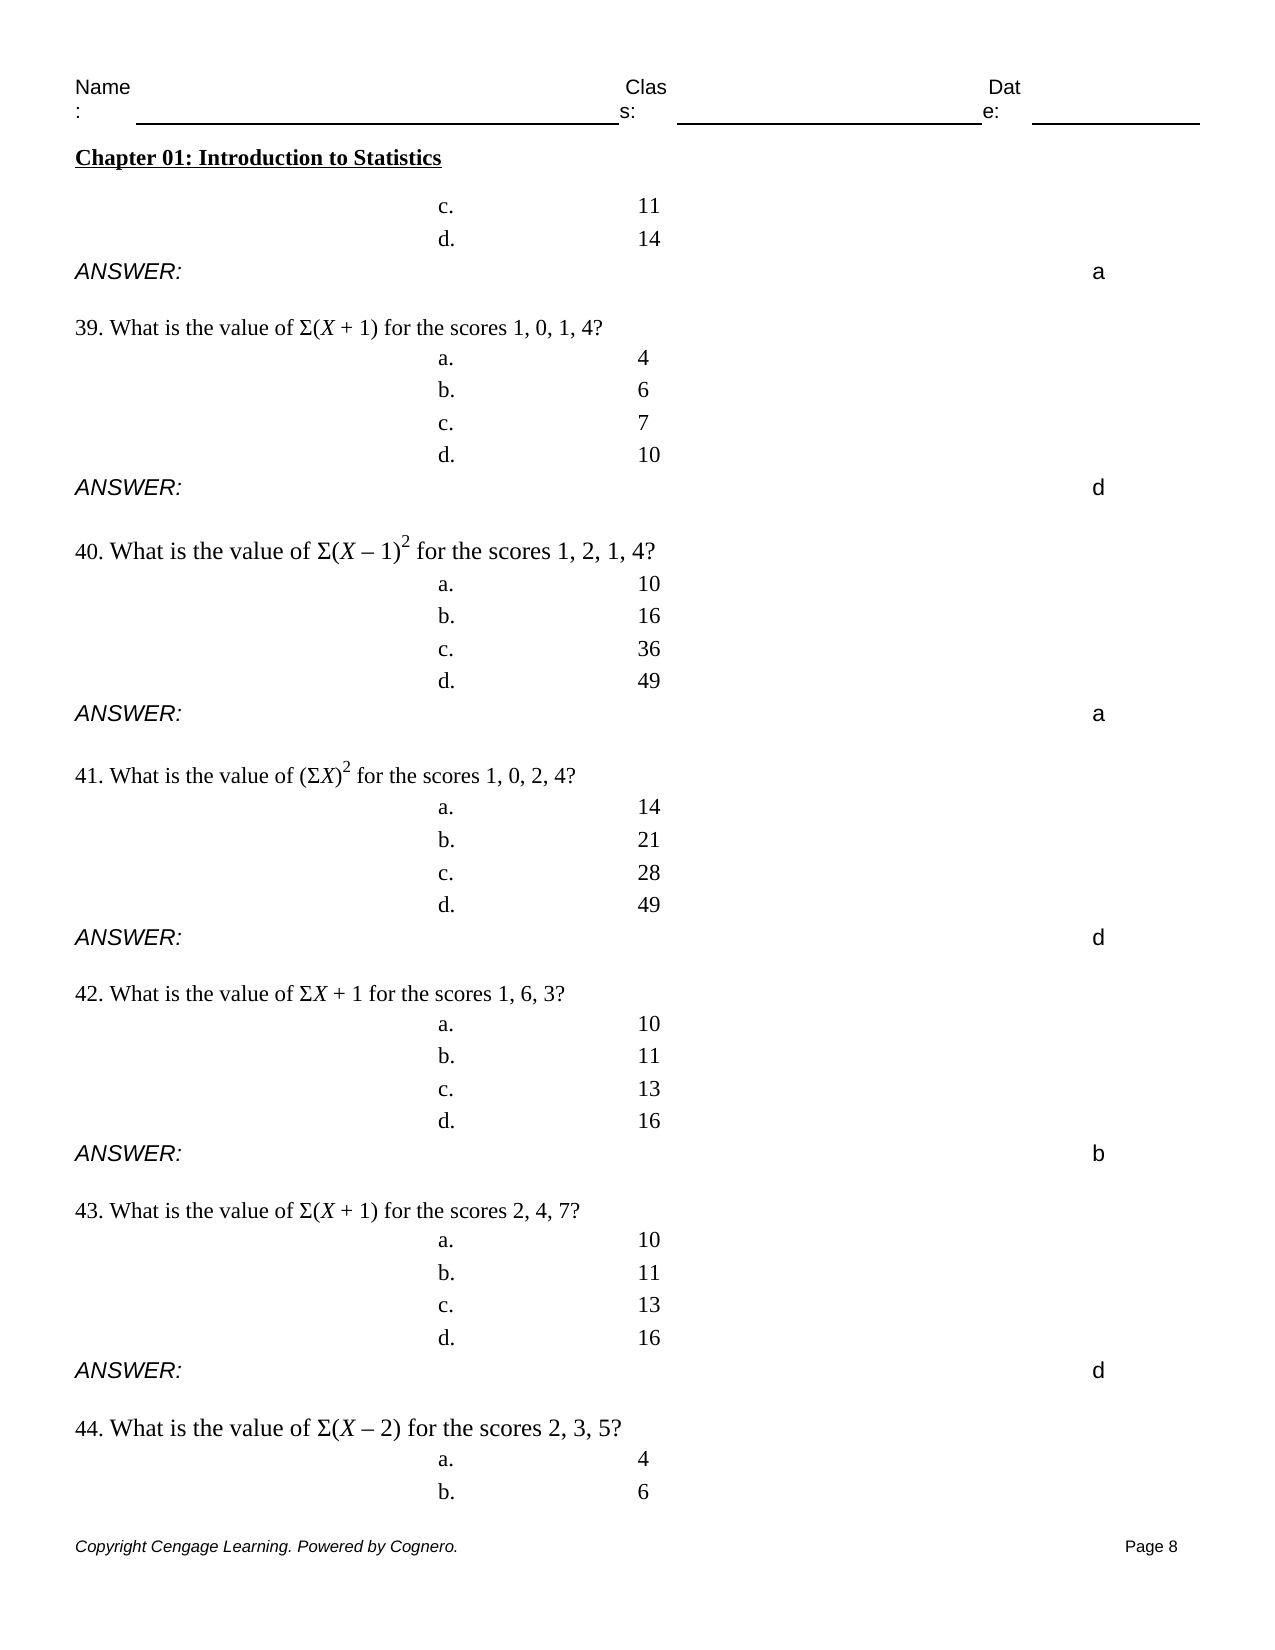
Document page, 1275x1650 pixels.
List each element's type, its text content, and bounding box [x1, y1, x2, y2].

table_header 41. What is the value of (ΣX)2 for the scores 1, 0, 2, 4? [75, 757, 1200, 953]
table_header 39. What is the value of Σ(X + 1) for the scores 1, 0, 1, 4? [75, 314, 1200, 504]
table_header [75, 189, 1200, 287]
table_header 43. What is the value of Σ(X + 1) for the scores 2, 4, 7? [75, 1197, 1200, 1386]
table_header 42. What is the value of ΣX + 1 for the scores 1, 6, 3? [75, 980, 1200, 1170]
table_header 40. What is the value of Σ(X – 1)2 for the scores 1, 2, 1, 4? [75, 531, 1200, 730]
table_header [75, 1413, 1200, 1507]
